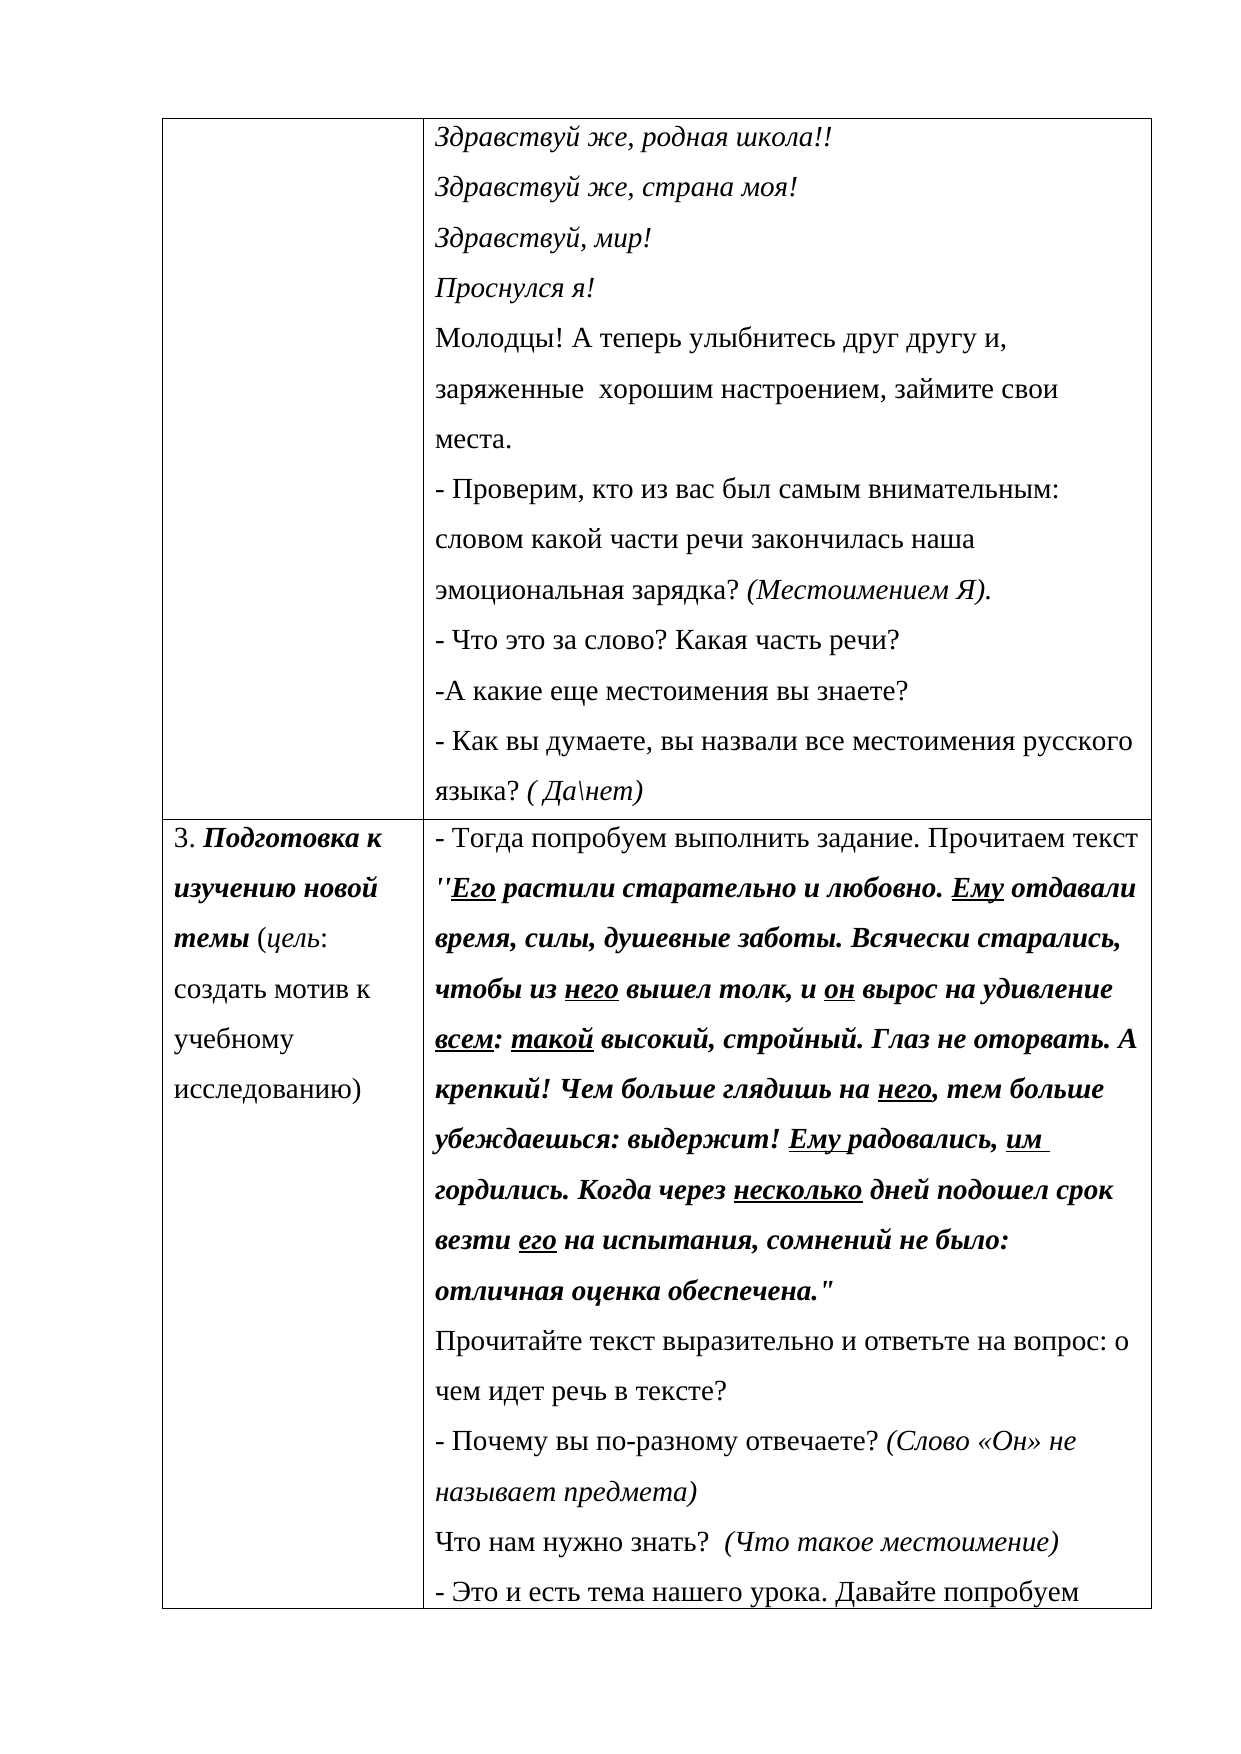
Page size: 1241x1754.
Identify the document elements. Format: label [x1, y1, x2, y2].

table_cell [163, 820, 423, 1608]
table_cell [163, 119, 423, 819]
table_cell [424, 820, 1151, 1608]
table_cell [424, 119, 1151, 819]
